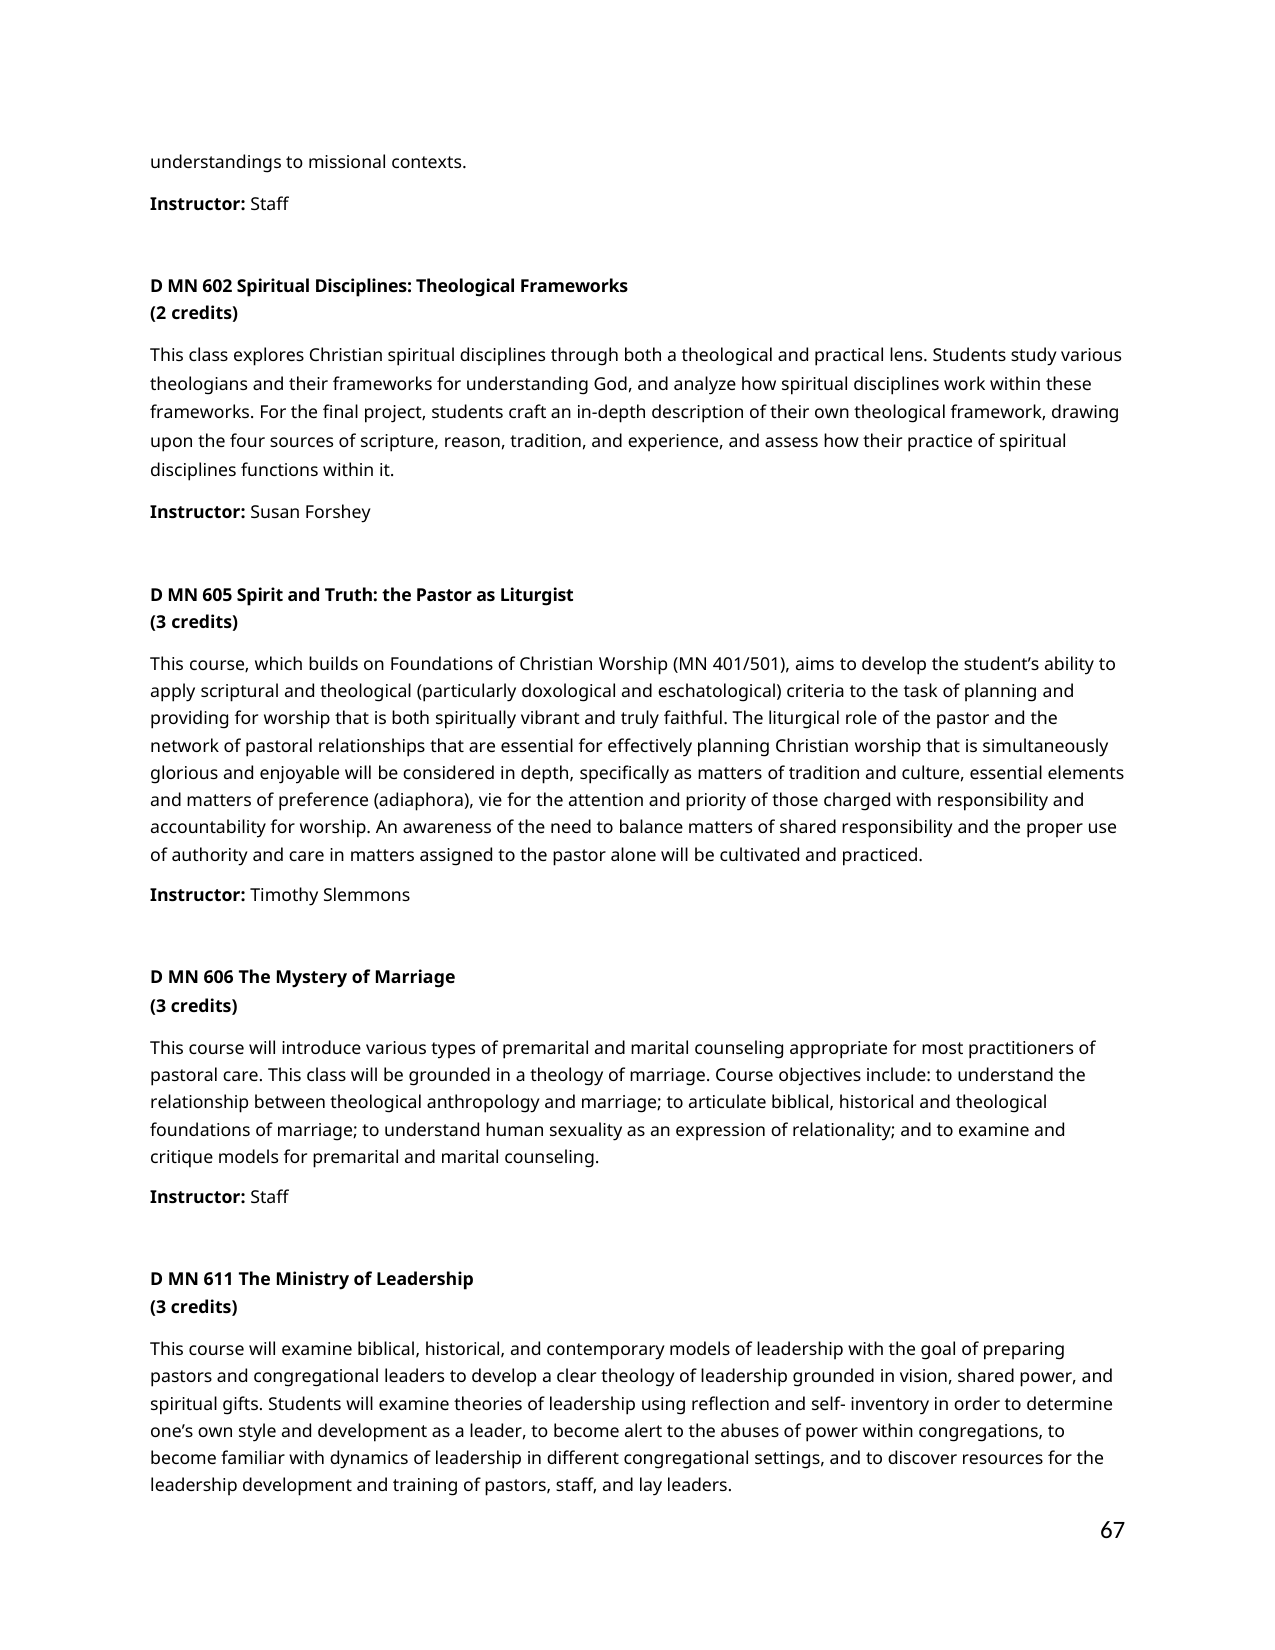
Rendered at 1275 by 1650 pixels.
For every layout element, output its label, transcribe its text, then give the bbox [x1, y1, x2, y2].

text Instructor: Susan Forshey [150, 499, 1125, 523]
text D mn 606 The Mystery of Marriage [150, 965, 1125, 989]
text This course will introduce various types of premarital and marital counseling appropriate for most practitioners of pastoral care. This class will be grounded in a theology of marriage. Course objectives include: to understand the relationship between theological anthropology and marriage; to articulate biblical, historical and theological foundations of marriage; to understand human sexuality as an expression of relationality; and to examine and critique models for premarital and marital counseling. [150, 1035, 1125, 1169]
text (2 credits) [150, 301, 1125, 325]
text This class explores Christian spiritual disciplines through both a theological and practical lens. Students study various theologians and their frameworks for understanding God, and analyze how spiritual disciplines work within these frameworks. For the final project, students craft an in-depth description of their own theological framework, drawing upon the four sources of scripture, reason, tradition, and experience, and assess how their practice of spiritual disciplines functions within it. [150, 342, 1125, 482]
text Instructor: Staff [150, 191, 1125, 216]
text (3 credits) [150, 994, 1125, 1018]
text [150, 150, 1125, 174]
text D mn 611 The Ministry of Leadership [150, 1266, 1125, 1290]
text This course, which builds on Foundations of Christian Worship (MN 401/501), aims to develop the student’s ability to apply scriptural and theological (particularly doxological and eschatological) criteria to the task of planning and providing for worship that is both spiritually vibrant and truly faithful. The liturgical role of the pastor and the network of pastoral relationships that are essential for effectively planning Christian worship that is simultaneously glorious and enjoyable will be considered in depth, specifically as matters of tradition and culture, essential elements and matters of preference (adiaphora), vie for the attention and priority of those charged with responsibility and accountability for worship. An awareness of the need to balance matters of shared responsibility and the proper use of authority and care in matters assigned to the pastor alone will be cultivated and practiced. [150, 651, 1125, 866]
text (3 credits) [150, 1295, 1125, 1319]
text This course will examine biblical, historical, and contemporary models of leadership with the goal of preparing pastors and congregational leaders to develop a clear theology of leadership grounded in vision, shared power, and spiritual gifts. Students will examine theories of leadership using reflection and self- inventory in order to determine one’s own style and development as a leader, to become alert to the abuses of power within congregations, to become familiar with dynamics of leadership in different congregational settings, and to discover resources for the leadership development and training of pastors, staff, and lay leaders. [150, 1336, 1125, 1497]
text Instructor: Staff [150, 1184, 1125, 1208]
text Instructor: Timothy Slemmons [150, 882, 1125, 906]
text D mn 605 Spirit and Truth: the Pastor as Liturgist [150, 582, 1125, 606]
text (3 credits) [150, 610, 1125, 634]
text D mn 602 Spiritual Disciplines: Theological Frameworks [150, 273, 1125, 297]
